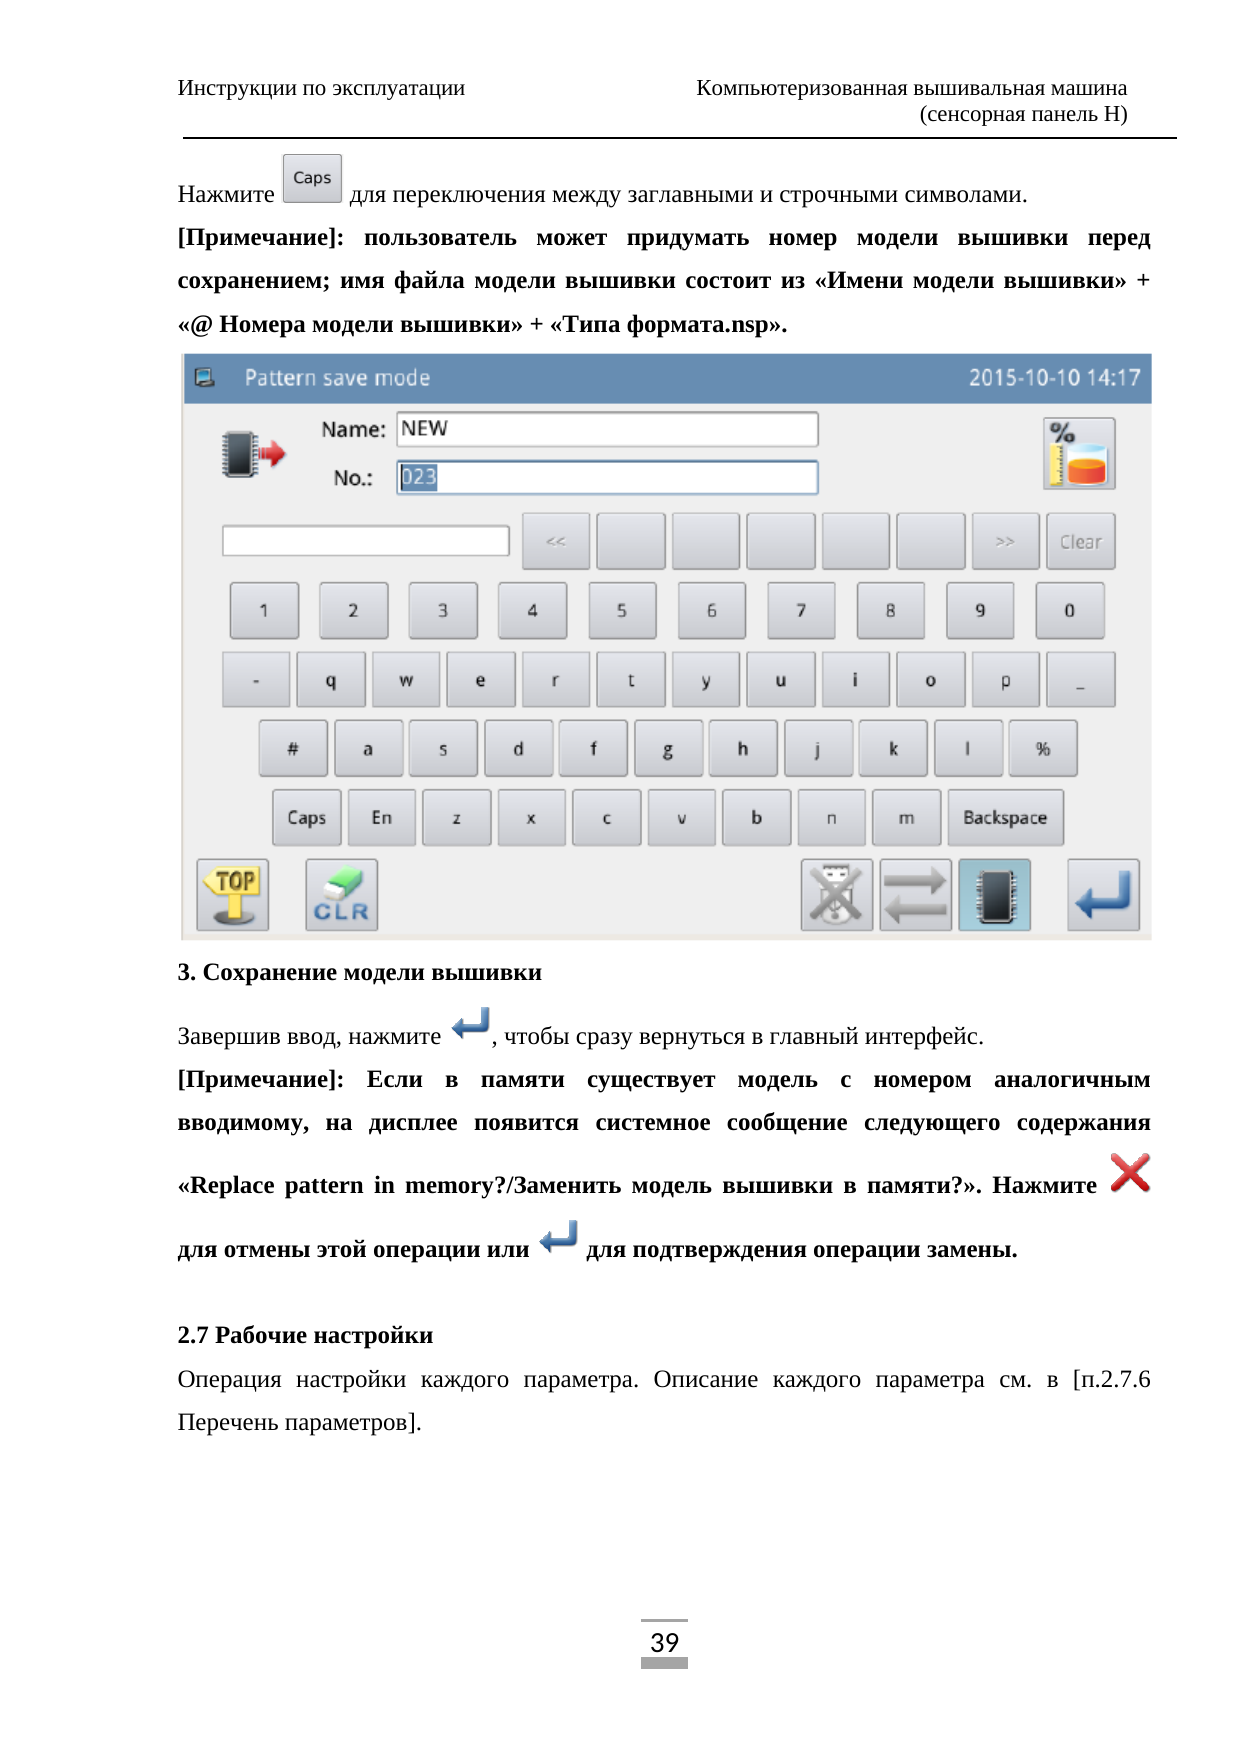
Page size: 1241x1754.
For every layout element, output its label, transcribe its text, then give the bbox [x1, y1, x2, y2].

text [Примечание]: Если в памяти существует модель с номером аналогичным вводимому, на дисплее появится системное сообщение следующего содержания «Replace pattern in memory?/Заменить модель вышивки в памяти?». Нажмите для отмены этой операции или для подтверждения операции замены. [177, 1064, 1152, 1263]
picture [447, 1000, 492, 1044]
picture [281, 154, 344, 203]
text Операция настройки каждого параметра. Описание каждого параметра см. в [п.2.7.6 Перечень параметров]. [177, 1364, 1152, 1436]
text Завершив ввод, нажмите , чтобы сразу вернуться в главный интерфейс. [177, 1000, 1152, 1049]
text 2.7 Рабочие настройки [177, 1321, 1152, 1349]
picture [1107, 1150, 1152, 1194]
picture [536, 1213, 580, 1258]
text [Примечание]: пользователь может придумать номер модели вышивки перед сохранением; имя файла модели вышивки состоит из «Имени модели вышивки» + «@ Номера модели вышивки» + «Типа формата.nsp». [177, 222, 1152, 337]
text 3. Сохранение модели вышивки [177, 957, 1152, 986]
text Нажмите для переключения между заглавными и строчными символами. [177, 154, 1152, 208]
